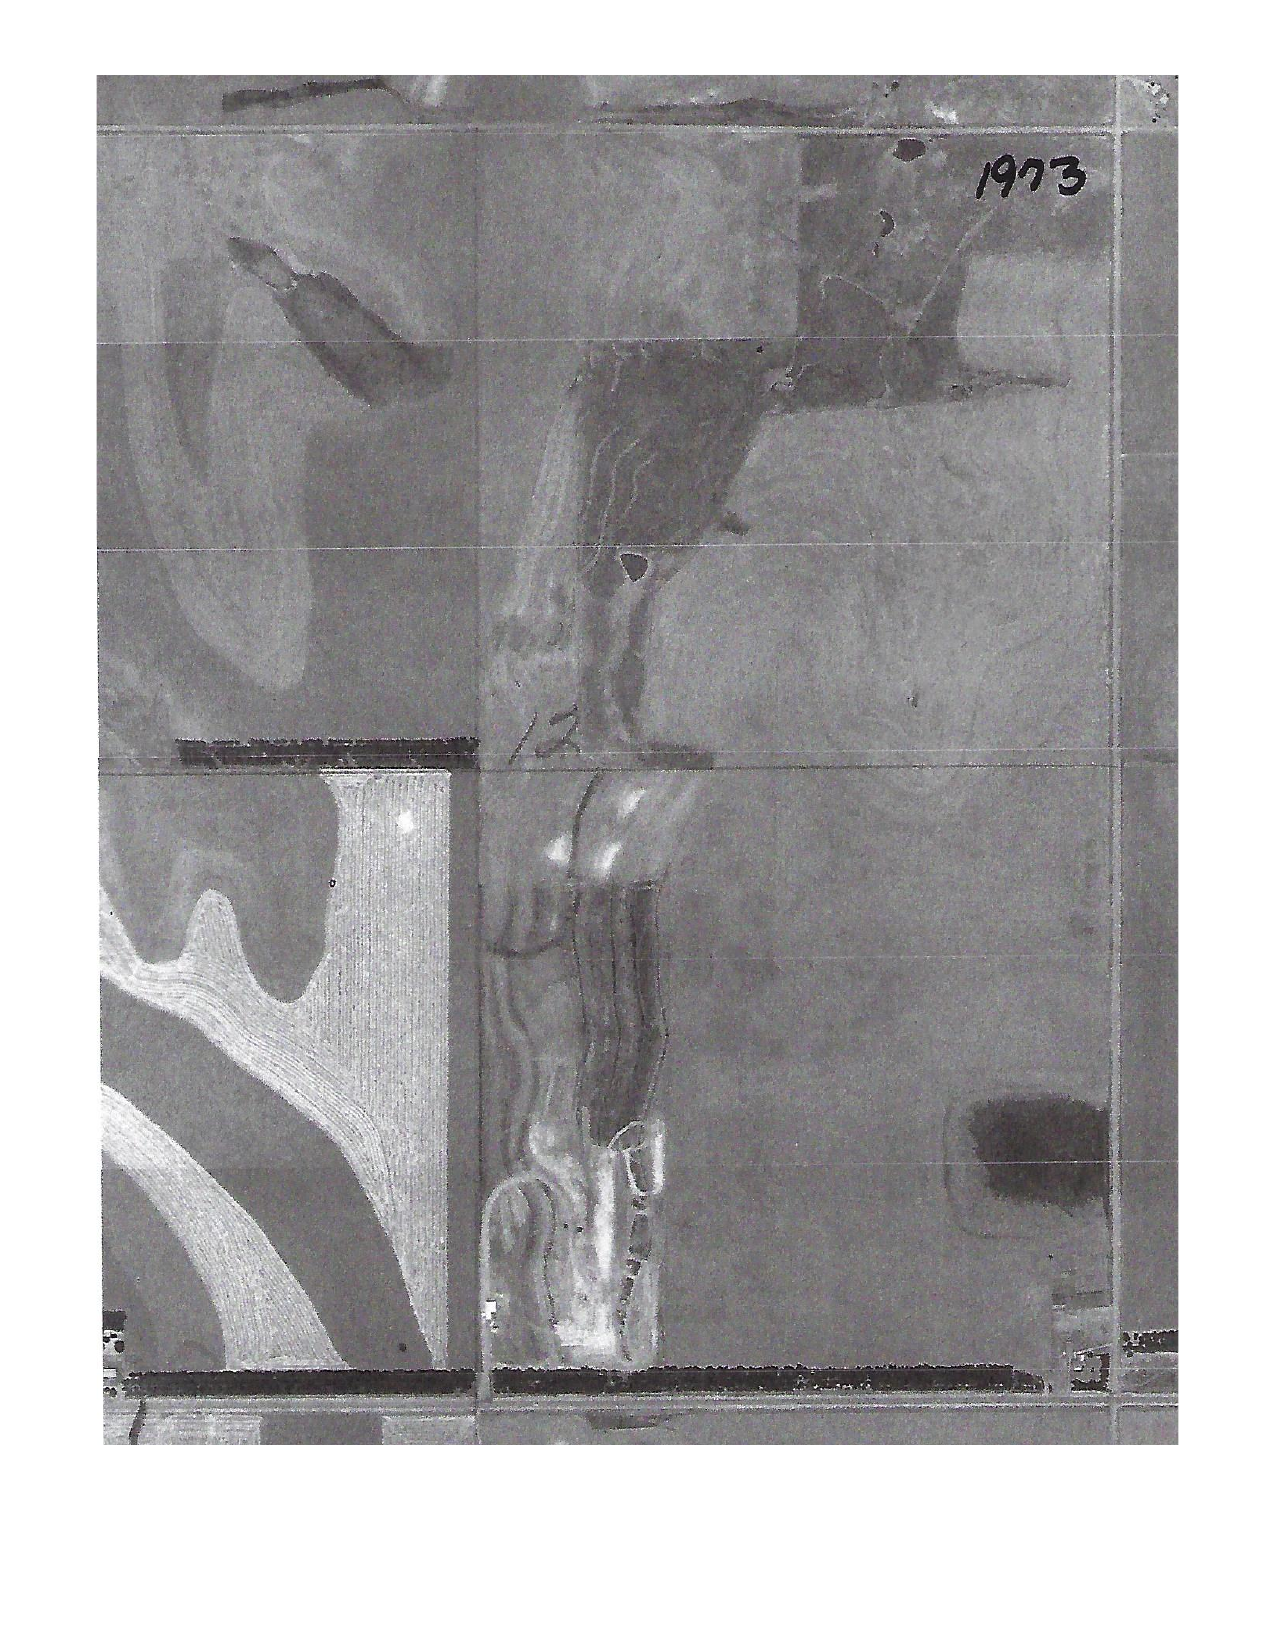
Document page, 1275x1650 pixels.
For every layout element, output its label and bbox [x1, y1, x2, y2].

picture [96, 75, 1179, 1445]
